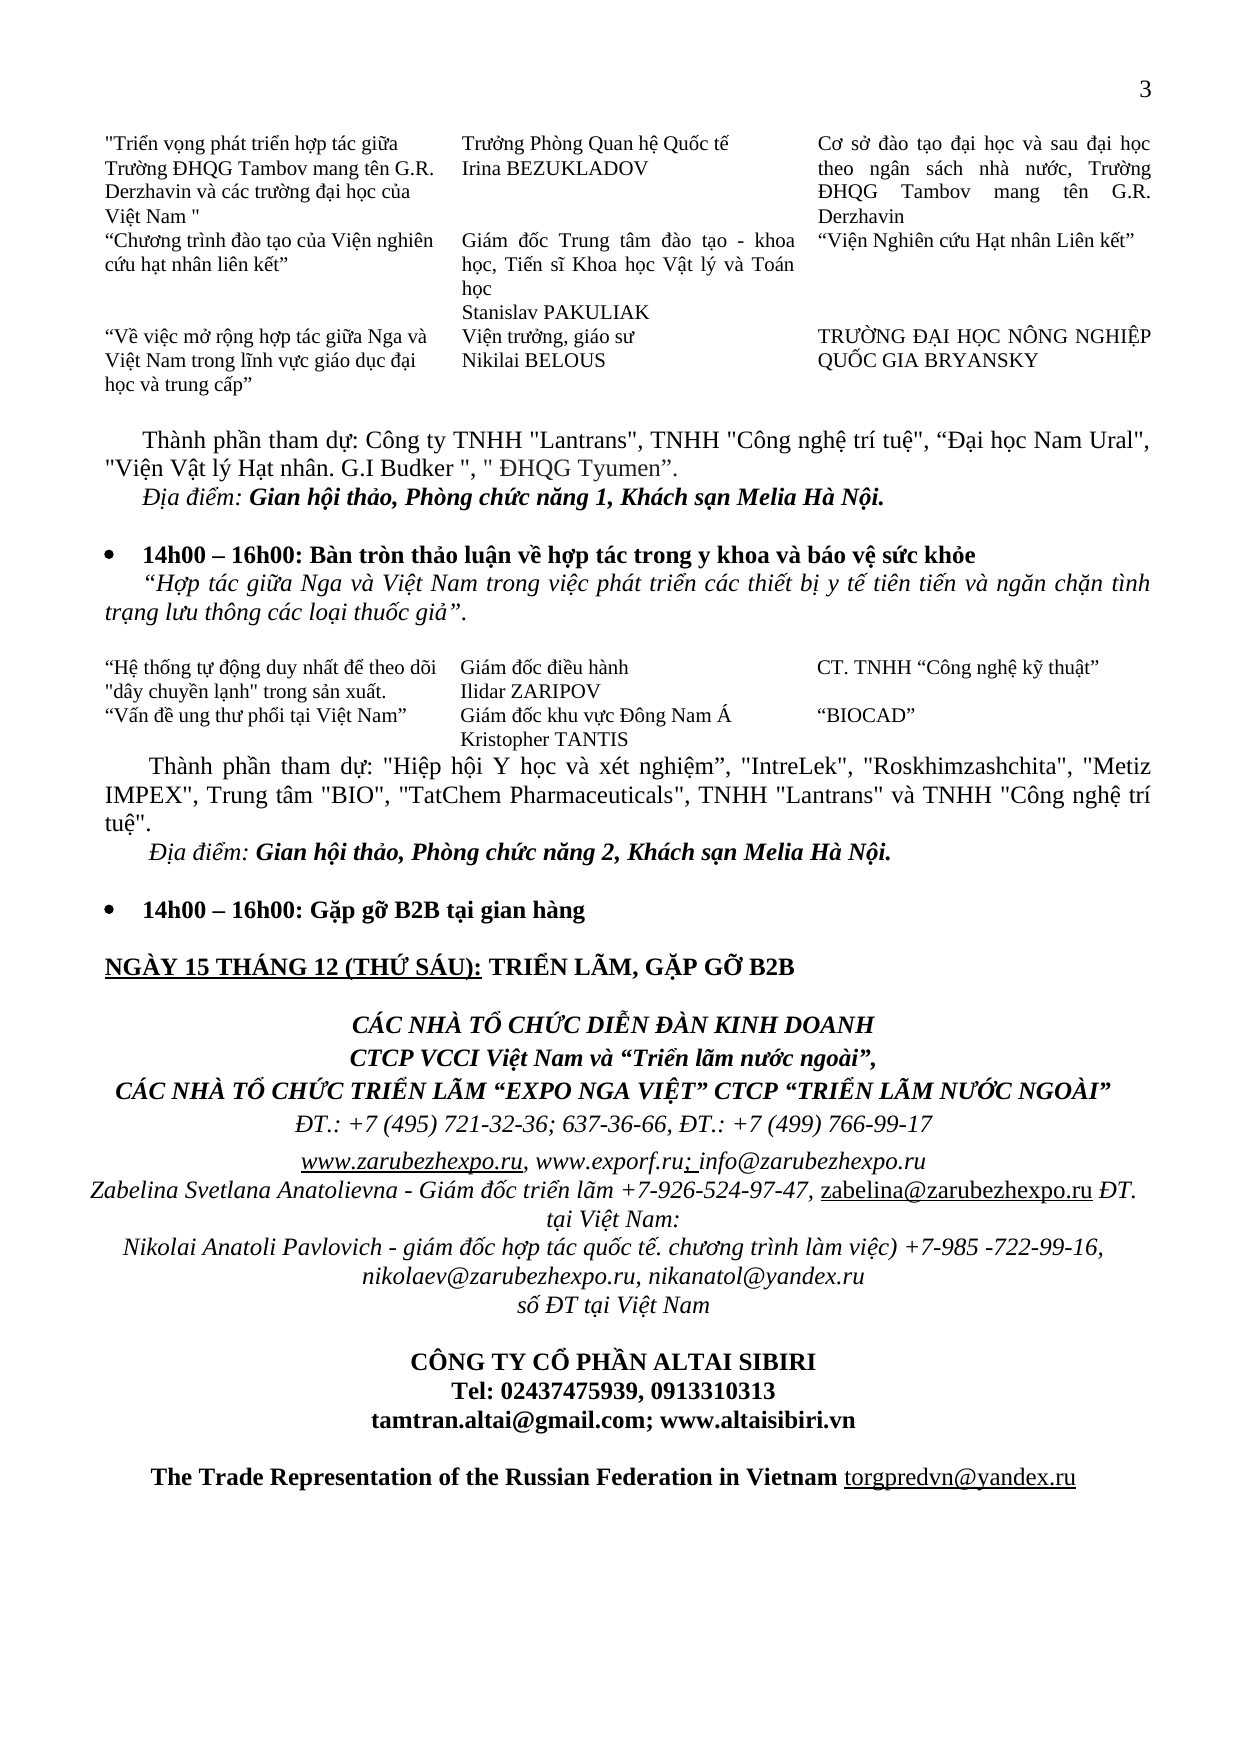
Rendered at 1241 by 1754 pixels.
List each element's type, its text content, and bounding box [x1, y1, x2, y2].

table_cell Giám đốc Trung tâm đào tạo - khoa học, Tiến sĩ Khoa học Vật lý và Toán học Stanislav PAKULIAK [450, 228, 806, 324]
list 14h00 – 16h00: Gặp gỡ B2B tại gian hàng [104, 895, 1152, 923]
text Thành phần tham dự: "Hiệp hội Y học và xét nghiệm”, "IntreLek", "Roskhimzashchita", "Metiz IMPEX", Trung tâm "BIO", "TatChem Pharmaceuticals", TNHH "Lantrans" và TNHH "Công nghệ trí tuệ". [104, 751, 1152, 837]
text “Hợp tác giữa Nga và Việt Nam trong việc phát triển các thiết bị y tế tiên tiến và ngăn chặn tình trạng lưu thông các loại thuốc giả”. [104, 568, 1152, 626]
text Địa điểm: Gian hội thảo, Phòng chức năng 1, Khách sạn Melia Hà Nội. [104, 482, 1152, 511]
table_header CT. TNHH “Công nghệ kỹ thuật” [806, 655, 1163, 703]
table_header Trưởng Phòng Quan hệ Quốc tế Irina BEZUKLADOV [450, 131, 806, 228]
text Địa điểm: Gian hội thảo, Phòng chức năng 2, Khách sạn Melia Hà Nội. [104, 837, 1152, 866]
table_header “Hệ thống tự động duy nhất để theo dõi "dây chuyền lạnh" trong sản xuất. [93, 655, 449, 703]
text Thành phần tham dự: Công ty TNHH "Lantrans", TNHH "Công nghệ trí tuệ", “Đại học Nam Ural", "Viện Vật lý Hạt nhân. G.I Budker ", " ĐHQG Tyumen”. [104, 425, 1152, 482]
table_header Giám đốc điều hành Ilidar ZARIPOV [449, 655, 806, 703]
text CTCP VCCI Việt Nam và “Triển lãm nước ngoài”, [75, 1043, 1152, 1072]
text tamtran.altai@gmail.com; www.altaisibiri.vn [75, 1405, 1152, 1434]
text The Тrade Representation of the Russian Federation in Vietnam torgpredvn@yandex.ru [75, 1462, 1152, 1491]
text Tel: 02437475939, 0913310313 [75, 1376, 1152, 1405]
table_cell “Chương trình đào tạo của Viện nghiên cứu hạt nhân liên kết” [93, 228, 450, 324]
table_cell “Vấn đề ung thư phổi tại Việt Nam” [93, 703, 449, 751]
table_cell Giám đốc khu vực Đông Nam Á Kristopher TANTIS [449, 703, 806, 751]
table_cell “Về việc mở rộng hợp tác giữa Nga và Việt Nam trong lĩnh vực giáo dục đại học và trung cấp” [93, 324, 450, 396]
table_cell Viện trưởng, giáo sư Nikilai BELOUS [450, 324, 806, 396]
table_cell “BIOCAD” [806, 703, 1163, 751]
table_cell “Viện Nghiên cứu Hạt nhân Liên kết” [806, 228, 1163, 324]
list 14h00 – 16h00: Bàn tròn thảo luận về hợp tác trong y khoa và báo vệ sức khỏe [104, 540, 1152, 568]
table_header Cơ sở đào tạo đại học và sau đại học theo ngân sách nhà nước, Trường ĐHQG Tambov mang tên G.R. Derzhavin [806, 131, 1163, 228]
table_header "Triển vọng phát triển hợp tác giữa Trường ĐHQG Tambov mang tên G.R. Derzhavin và các trường đại học của Việt Nam " [93, 131, 450, 228]
text CÔNG TY CỔ PHẦN ALTAI SIBIRI [75, 1347, 1152, 1376]
text Nikolai Anatoli Pavlovich - giám đốc hợp tác quốc tế. chương trình làm việc) +7-985 -722-99-16, nikolaev@zarubezhexpo.ru, nikanatol@yandex.ru [75, 1232, 1152, 1290]
text số ĐT tại Việt Nam [75, 1290, 1152, 1319]
text CÁC NHÀ TỔ CHỨC DIỄN ĐÀN KINH DOANH [75, 1010, 1152, 1038]
table_cell TRƯỜNG ĐẠI HỌC NÔNG NGHIỆP QUỐC GIA BRYANSKY [806, 324, 1163, 396]
text ĐT.: +7 (495) 721-32-36; 637-36-66, ĐT.: +7 (499) 766-99-17 [75, 1109, 1152, 1138]
text CÁC NHÀ TỔ CHỨC TRIỂN LÃM “EXPO NGA VIỆT” CTCP “TRIỂN LÃM NƯỚC NGOÀI” [75, 1076, 1152, 1104]
text Zabelina Svetlana Anatolievna - Giám đốc triển lãm +7-926-524-97-47, zabelina@zarubezhexpo.ru ĐT. tại Việt Nam: [75, 1175, 1152, 1232]
text NGÀY 15 THÁNG 12 (THỨ SÁU): TRIỂN LÃM, GẶP GỠ B2B [104, 952, 1152, 981]
text www.zarubezhexpo.ru, www.exporf.ru; info@zarubezhexpo.ru [75, 1146, 1152, 1175]
